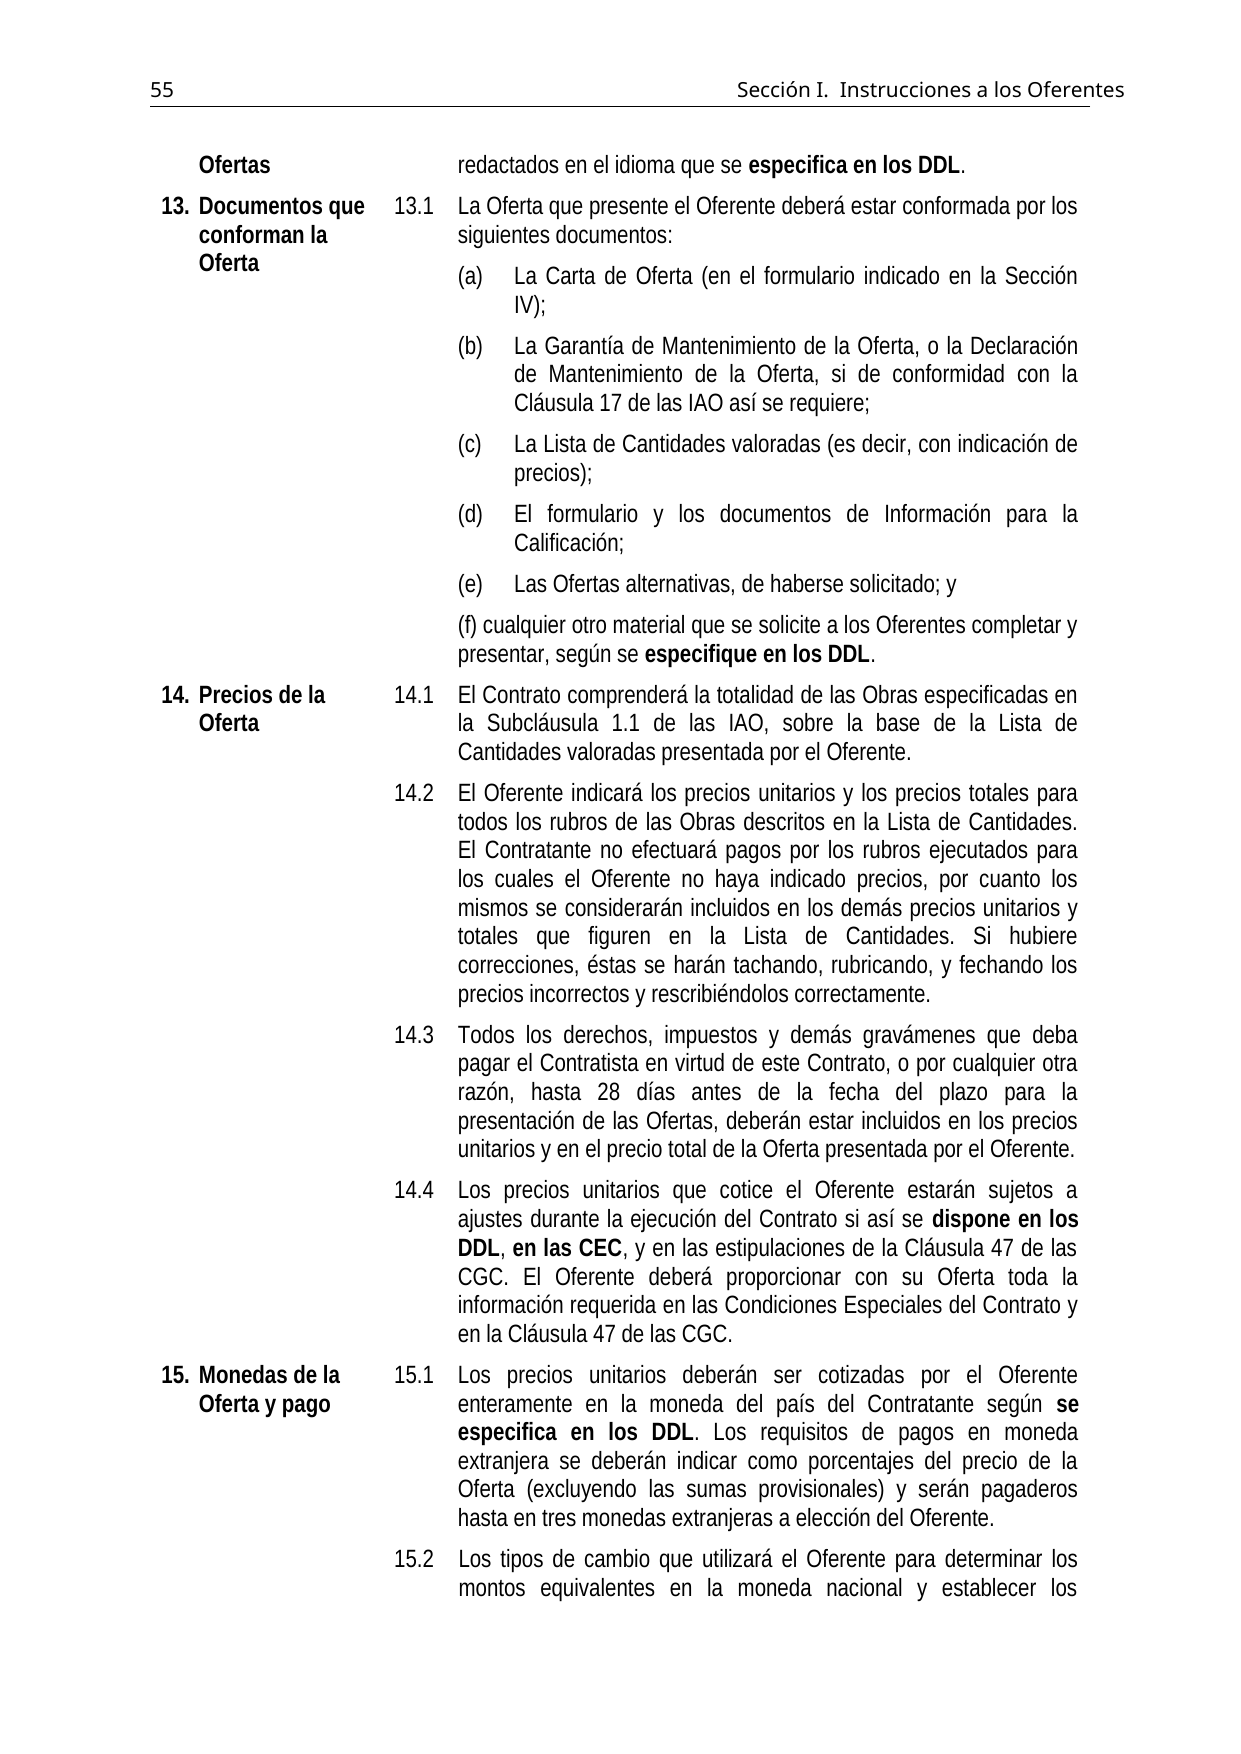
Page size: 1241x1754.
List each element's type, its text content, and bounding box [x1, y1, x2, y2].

table_cell 14.1 El Contrato comprenderá la totalidad de las Obras especificadas en la Subcláusula 1.1 de las IAO, sobre la base de la Lista de Cantidades valoradas presentada por el Oferente. 14.2 El Oferente indicará los precios unitarios y los precios totales para todos los rubros de las Obras descritos en la Lista de Cantidades. El Contratante no efectuará pagos por los rubros ejecutados para los cuales el Oferente no haya indicado precios, por cuanto los mismos se considerarán incluidos en los demás precios unitarios y totales que figuren en la Lista de Cantidades. Si hubiere correcciones, éstas se harán tachando, rubricando, y fechando los precios incorrectos y rescribiéndolos correctamente. 14.3 Todos los derechos, impuestos y demás gravámenes que deba pagar el Contratista en virtud de este Contrato, o por cualquier otra razón, hasta 28 días antes de la fecha del plazo para la presentación de las Ofertas, deberán estar incluidos en los precios unitarios y en el precio total de la Oferta presentada por el Oferente. 14.4 Los precios unitarios que cotice el Oferente estarán sujetos a ajustes durante la ejecución del Contrato si así se dispone en los DDL, en las CEC, y en las estipulaciones de la Cláusula 47 de las CGC. El Oferente deberá proporcionar con su Oferta toda la información requerida en las Condiciones Especiales del Contrato y en la Cláusula 47 de las CGC. [383, 680, 1090, 1360]
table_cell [150, 1360, 383, 1602]
table_cell 13.1 La Oferta que presente el Oferente deberá estar conformada por los siguientes documentos: La Carta de Oferta (en el formulario indicado en la Sección IV); La Garantía de Mantenimiento de la Oferta, o la Declaración de Mantenimiento de la Oferta, si de conformidad con la Cláusula 17 de las IAO así se requiere; La Lista de Cantidades valoradas (es decir, con indicación de precios); El formulario y los documentos de Información para la Calificación; Las Ofertas alternativas, de haberse solicitado; y (f) cualquier otro material que se solicite a los Oferentes completar y presentar, según se especifique en los DDL. [383, 191, 1090, 680]
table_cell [150, 150, 383, 191]
table_cell 13. Documentos que conforman la Oferta [150, 191, 383, 680]
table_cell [383, 1360, 1090, 1602]
table_cell 14. Precios de la Oferta [150, 680, 383, 1360]
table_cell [383, 150, 1090, 191]
